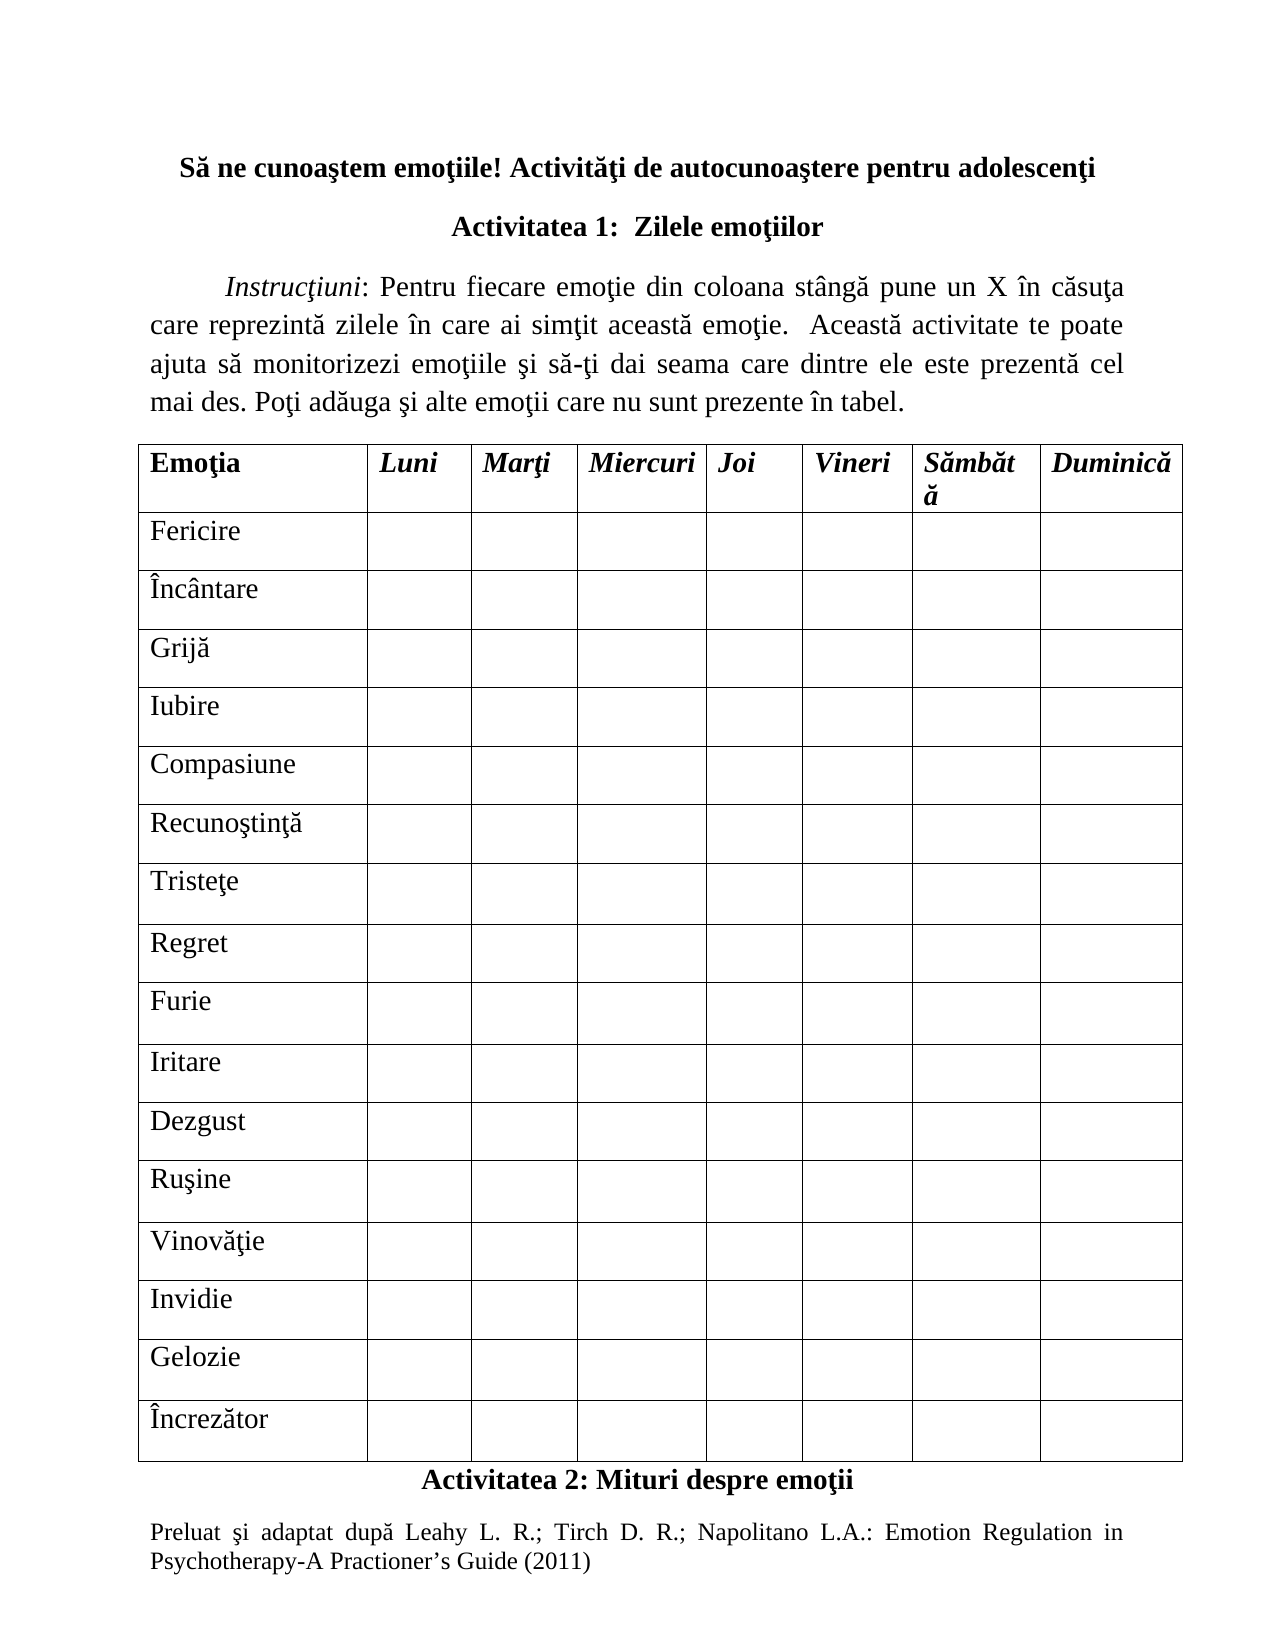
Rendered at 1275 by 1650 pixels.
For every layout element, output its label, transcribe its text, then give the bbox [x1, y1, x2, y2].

table_header Emoţia [139, 445, 367, 512]
table_cell [913, 1103, 1040, 1160]
table_cell [803, 925, 912, 982]
table_cell [1041, 864, 1182, 924]
table_cell [472, 513, 577, 570]
table_cell [1041, 1223, 1182, 1280]
table_cell [578, 571, 706, 629]
table_cell [472, 1161, 577, 1222]
table_cell [803, 1223, 912, 1280]
table_cell [472, 1223, 577, 1280]
table_cell [472, 983, 577, 1043]
table_cell [803, 688, 912, 746]
table_cell [913, 688, 1040, 746]
text Instrucţiuni: Pentru fiecare emoţie din coloana stângă pune un X în căsuţa care reprezintă zilele în care ai simţit această emoţie. Această activitate te poate ajuta să monitorizezi emoţiile şi să-ţi dai seama care dintre ele este prezentă cel mai des. Poţi adăuga şi alte emoţii care nu sunt prezente în tabel. [150, 269, 1125, 418]
table_cell Gelozie [139, 1340, 367, 1400]
table_cell [707, 983, 802, 1043]
table_cell [913, 864, 1040, 924]
table_cell [1041, 983, 1182, 1043]
table_cell Încrezător [139, 1401, 367, 1461]
text Activitatea 1: Zilele emoţiilor [150, 209, 1125, 243]
table_cell [707, 1401, 802, 1461]
table_cell [913, 1223, 1040, 1280]
table_cell [472, 1045, 577, 1102]
text Activitatea 2: Mituri despre emoţii [150, 1462, 1125, 1496]
table_cell Tristeţe [139, 864, 367, 924]
table_cell Încântare [139, 571, 367, 629]
table_cell Dezgust [139, 1103, 367, 1160]
table_header Joi [707, 445, 802, 512]
table_cell [913, 630, 1040, 687]
table_header Duminică [1041, 445, 1182, 512]
table_cell [803, 805, 912, 862]
table_cell [913, 1281, 1040, 1338]
table_cell [472, 805, 577, 862]
table_cell [472, 1281, 577, 1338]
table_cell [368, 513, 471, 570]
table_cell Grijă [139, 630, 367, 687]
table_cell [1041, 1103, 1182, 1160]
table_cell [707, 805, 802, 862]
table_cell [472, 925, 577, 982]
text Să ne cunoaştem emoţiile! Activităţi de autocunoaştere pentru adolescenţi [150, 150, 1125, 183]
table_header Miercuri [578, 445, 706, 512]
table_cell [1041, 1045, 1182, 1102]
table_cell Iritare [139, 1045, 367, 1102]
table_cell Ruşine [139, 1161, 367, 1222]
table_cell Regret [139, 925, 367, 982]
table_cell Recunoştinţă [139, 805, 367, 862]
table_cell [803, 1401, 912, 1461]
table_cell Vinovăţie [139, 1223, 367, 1280]
table_cell [803, 513, 912, 570]
table_cell [803, 983, 912, 1043]
table_cell [578, 864, 706, 924]
table_cell [368, 747, 471, 804]
table_cell [1041, 1281, 1182, 1338]
table_cell [578, 630, 706, 687]
table_cell [707, 747, 802, 804]
table_cell [578, 747, 706, 804]
table_cell [578, 1161, 706, 1222]
table_cell [578, 925, 706, 982]
table_cell [578, 1223, 706, 1280]
table_cell [1041, 513, 1182, 570]
table_cell [578, 805, 706, 862]
table_cell [368, 571, 471, 629]
table_cell [368, 688, 471, 746]
table_cell [803, 571, 912, 629]
table_cell [472, 1103, 577, 1160]
table_cell [803, 1281, 912, 1338]
table_cell [578, 1281, 706, 1338]
table_cell Furie [139, 983, 367, 1043]
table_cell [472, 864, 577, 924]
table_cell [707, 1281, 802, 1338]
table_cell [913, 983, 1040, 1043]
table_cell [578, 1401, 706, 1461]
table_cell [707, 1045, 802, 1102]
table_cell [913, 1401, 1040, 1461]
table_cell [913, 571, 1040, 629]
table_cell [803, 864, 912, 924]
table_cell [1041, 925, 1182, 982]
table_cell [472, 688, 577, 746]
table_cell [913, 747, 1040, 804]
table_cell [368, 1161, 471, 1222]
table_cell [368, 630, 471, 687]
table_cell [707, 688, 802, 746]
table_cell [368, 1340, 471, 1400]
table_cell [1041, 747, 1182, 804]
table_cell [803, 1103, 912, 1160]
table_cell [913, 805, 1040, 862]
table_cell Invidie [139, 1281, 367, 1338]
table_cell [472, 1401, 577, 1461]
table_cell Iubire [139, 688, 367, 746]
table_cell [578, 513, 706, 570]
table_cell [1041, 571, 1182, 629]
table_cell [707, 1340, 802, 1400]
table_cell [803, 630, 912, 687]
table_cell [368, 1281, 471, 1338]
table_cell [1041, 1340, 1182, 1400]
table_cell [1041, 630, 1182, 687]
table_cell [913, 1340, 1040, 1400]
table_cell [368, 864, 471, 924]
table_cell [578, 1340, 706, 1400]
table_cell [368, 805, 471, 862]
table_cell [578, 1103, 706, 1160]
table_cell [368, 983, 471, 1043]
table_cell [368, 1401, 471, 1461]
table_cell [578, 688, 706, 746]
table_cell [707, 925, 802, 982]
table_cell [803, 1161, 912, 1222]
table_cell [707, 513, 802, 570]
table_cell [707, 1161, 802, 1222]
table_cell [472, 571, 577, 629]
table_header Sămbătă [913, 445, 1040, 512]
table_header Luni [368, 445, 471, 512]
table_cell [803, 1340, 912, 1400]
table_cell [1041, 1401, 1182, 1461]
table_cell Compasiune [139, 747, 367, 804]
table_cell [803, 1045, 912, 1102]
table_cell [472, 747, 577, 804]
table_cell [913, 925, 1040, 982]
table_cell [803, 747, 912, 804]
table_cell [1041, 688, 1182, 746]
table_cell [472, 1340, 577, 1400]
table_cell Fericire [139, 513, 367, 570]
table_cell [707, 864, 802, 924]
table_cell [368, 1103, 471, 1160]
table_cell [707, 1103, 802, 1160]
table_header Vineri [803, 445, 912, 512]
table_header Marţi [472, 445, 577, 512]
table_cell [368, 1045, 471, 1102]
table_cell [1041, 1161, 1182, 1222]
table_cell [472, 630, 577, 687]
table_cell [707, 571, 802, 629]
table_cell [913, 1045, 1040, 1102]
table_cell [368, 925, 471, 982]
table_cell [707, 630, 802, 687]
table_cell [707, 1223, 802, 1280]
table_cell [578, 983, 706, 1043]
table_cell [913, 513, 1040, 570]
table_cell [368, 1223, 471, 1280]
table_cell [1041, 805, 1182, 862]
table_cell [913, 1161, 1040, 1222]
table_cell [578, 1045, 706, 1102]
